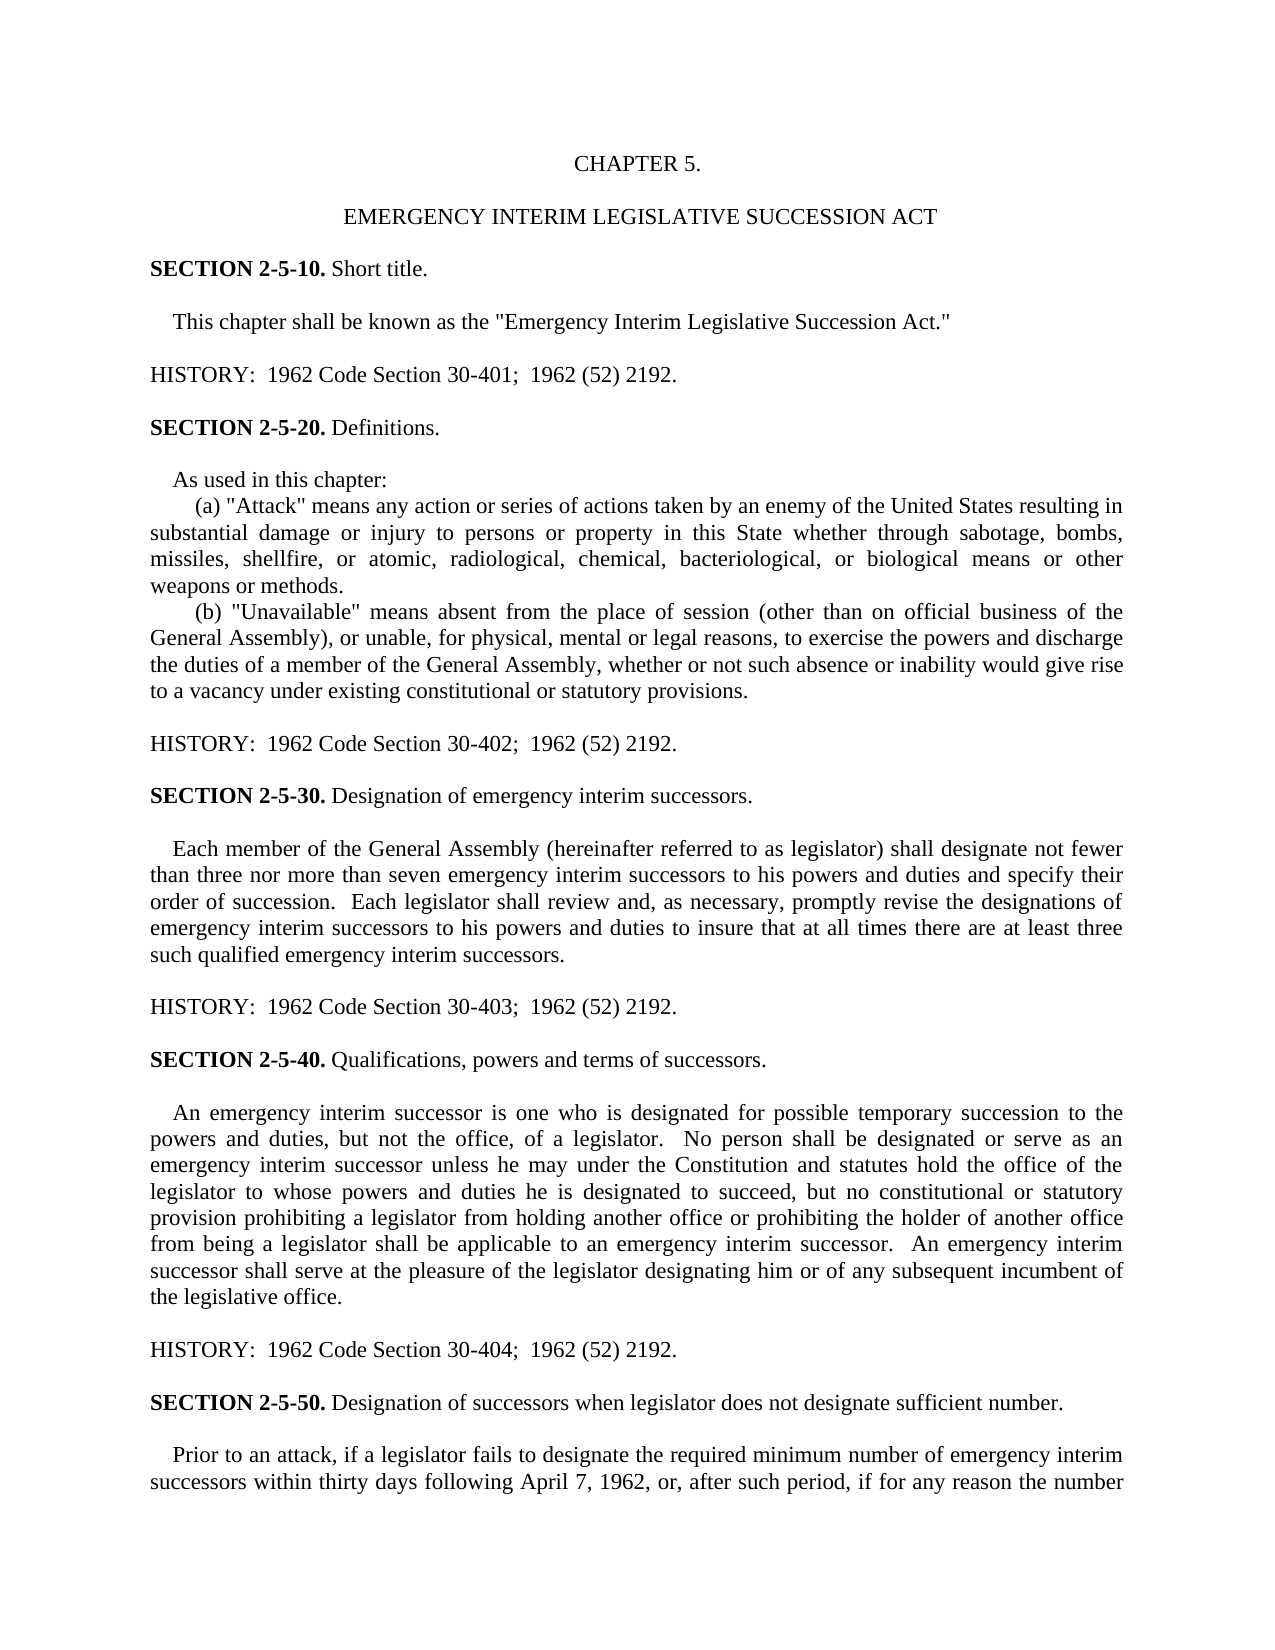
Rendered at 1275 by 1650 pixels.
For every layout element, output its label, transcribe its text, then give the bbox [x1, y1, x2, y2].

text EMERGENCY INTERIM LEGISLATIVE SUCCESSION ACT [150, 203, 1125, 229]
text SECTION 2-5-10. Short title. [150, 255, 1125, 282]
text (b) "Unavailable" means absent from the place of session (other than on official business of the General Assembly), or unable, for physical, mental or legal reasons, to exercise the powers and discharge the duties of a member of the General Assembly, whether or not such absence or inability would give rise to a vacancy under existing constitutional or statutory provisions. [150, 598, 1125, 703]
text (a) "Attack" means any action or series of actions taken by an enemy of the United States resulting in substantial damage or injury to persons or property in this State whether through sabotage, bombs, missiles, shellfire, or atomic, radiological, chemical, bacteriological, or biological means or other weapons or methods. [150, 493, 1125, 598]
text SECTION 2-5-20. Definitions. [150, 413, 1125, 440]
text HISTORY: 1962 Code Section 30-404; 1962 (52) 2192. [150, 1336, 1125, 1362]
text SECTION 2-5-30. Designation of emergency interim successors. [150, 782, 1125, 809]
text HISTORY: 1962 Code Section 30-403; 1962 (52) 2192. [150, 993, 1125, 1020]
text An emergency interim successor is one who is designated for possible temporary succession to the powers and duties, but not the office, of a legislator. No person shall be designated or serve as an emergency interim successor unless he may under the Constitution and statutes hold the office of the legislator to whose powers and duties he is designated to succeed, but no constitutional or statutory provision prohibiting a legislator from holding another office or prohibiting the holder of another office from being a legislator shall be applicable to an emergency interim successor. An emergency interim successor shall serve at the pleasure of the legislator designating him or of any subsequent incumbent of the legislative office. [150, 1099, 1125, 1309]
text As used in this chapter: [150, 466, 1125, 493]
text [150, 1441, 1125, 1494]
text SECTION 2-5-50. Designation of successors when legislator does not designate sufficient number. [150, 1389, 1125, 1415]
text HISTORY: 1962 Code Section 30-401; 1962 (52) 2192. [150, 361, 1125, 387]
text CHAPTER 5. [150, 150, 1125, 176]
text Each member of the General Assembly (hereinafter referred to as legislator) shall designate not fewer than three nor more than seven emergency interim successors to his powers and duties and specify their order of succession. Each legislator shall review and, as necessary, promptly revise the designations of emergency interim successors to his powers and duties to insure that at all times there are at least three such qualified emergency interim successors. [150, 835, 1125, 967]
text HISTORY: 1962 Code Section 30-402; 1962 (52) 2192. [150, 730, 1125, 756]
text SECTION 2-5-40. Qualifications, powers and terms of successors. [150, 1046, 1125, 1072]
text This chapter shall be known as the "Emergency Interim Legislative Succession Act." [150, 308, 1125, 334]
